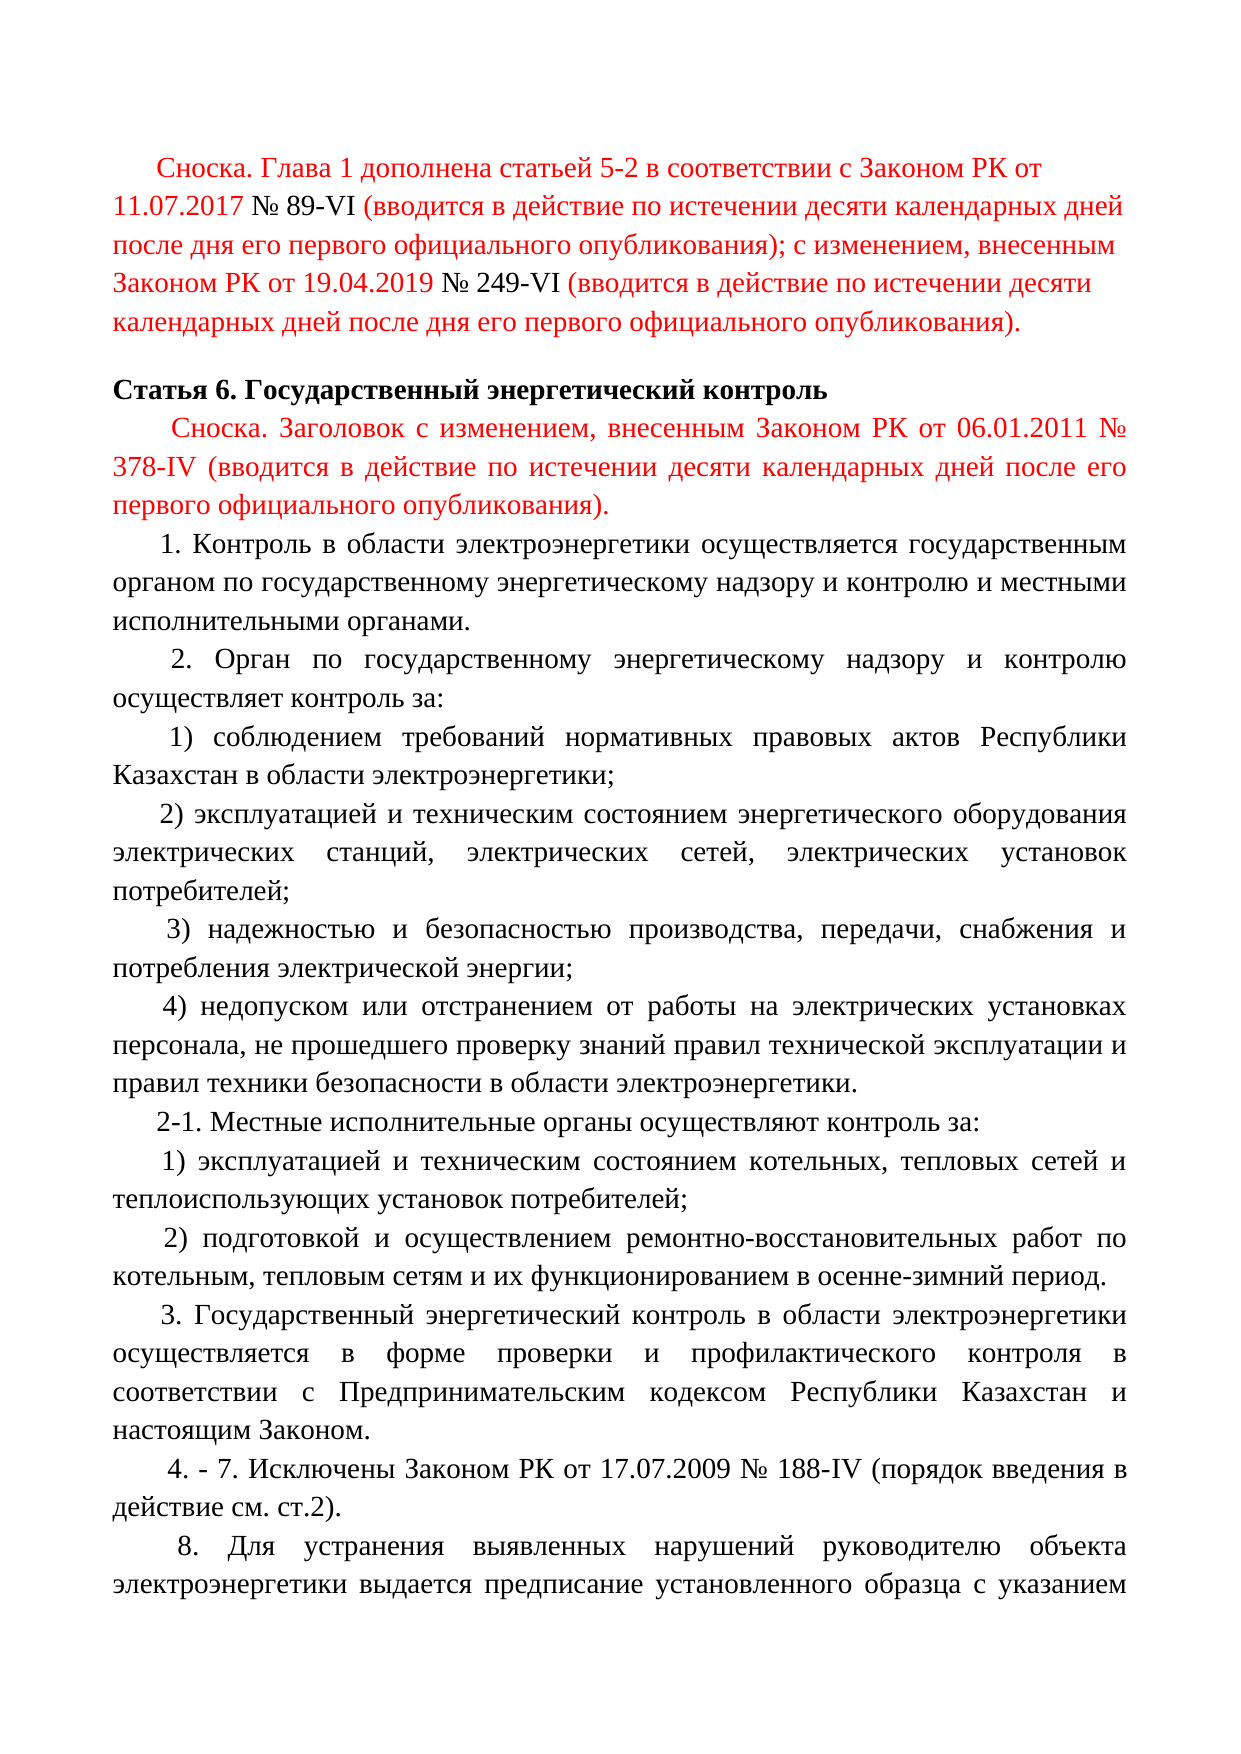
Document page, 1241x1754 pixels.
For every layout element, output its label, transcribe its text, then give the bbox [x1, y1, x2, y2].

text 1) соблюдением требований нормативных правовых актов Республики Казахстан в области электроэнергетики; [112, 719, 1128, 791]
text 1) эксплуатацией и техническим состоянием котельных, тепловых сетей и теплоиспользующих установок потребителей; [112, 1143, 1128, 1215]
text 3. Государственный энергетический контроль в области электроэнергетики осуществляется в форме проверки и профилактического контроля в соответствии с Предпринимательским кодексом Республики Казахстан и настоящим Законом. [112, 1297, 1128, 1446]
text 2-1. Местные исполнительные органы осуществляют контроль за: [112, 1104, 1128, 1138]
text 2) подготовкой и осуществлением ремонтно-восстановительных работ по котельным, тепловым сетям и их функционированием в осенне-зимний период. [112, 1220, 1128, 1292]
text 3) надежностью и безопасностью производства, передачи, снабжения и потребления электрической энергии; [112, 911, 1128, 983]
text Статья 6. Государственный энергетический контроль [112, 372, 1128, 405]
text 1. Контроль в области электроэнергетики осуществляется государственным органом по государственному энергетическому надзору и контролю и местными исполнительными органами. [112, 526, 1128, 637]
text 4. - 7. Исключены Законом РК от 17.07.2009 № 188-IV (порядок введения в действие см. ст.2). [112, 1451, 1128, 1523]
text Сноска. Заголовок с изменением, внесенным Законом РК от 06.01.2011 № 378-IV (вводится в действие по истечении десяти календарных дней после его первого официального опубликования). [112, 410, 1128, 521]
text 2) эксплуатацией и техническим состоянием энергетического оборудования электрических станций, электрических сетей, электрических установок потребителей; [112, 796, 1128, 906]
text Сноска. Глава 1 дополнена статьей 5-2 в соответствии с Законом РК от 11.07.2017 № 89-VI (вводится в действие по истечении десяти календарных дней после дня его первого официального опубликования); с изменением, внесенным Законом РК от 19.04.2019 № 249-VI (вводится в действие по истечении десяти календарных дней после дня его первого официального опубликования). [112, 150, 1128, 368]
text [112, 1528, 1128, 1600]
text 4) недопуском или отстранением от работы на электрических установках персонала, не прошедшего проверку знаний правил технической эксплуатации и правил техники безопасности в области электроэнергетики. [112, 988, 1128, 1099]
text 2. Орган по государственному энергетическому надзору и контролю осуществляет контроль за: [112, 642, 1128, 714]
